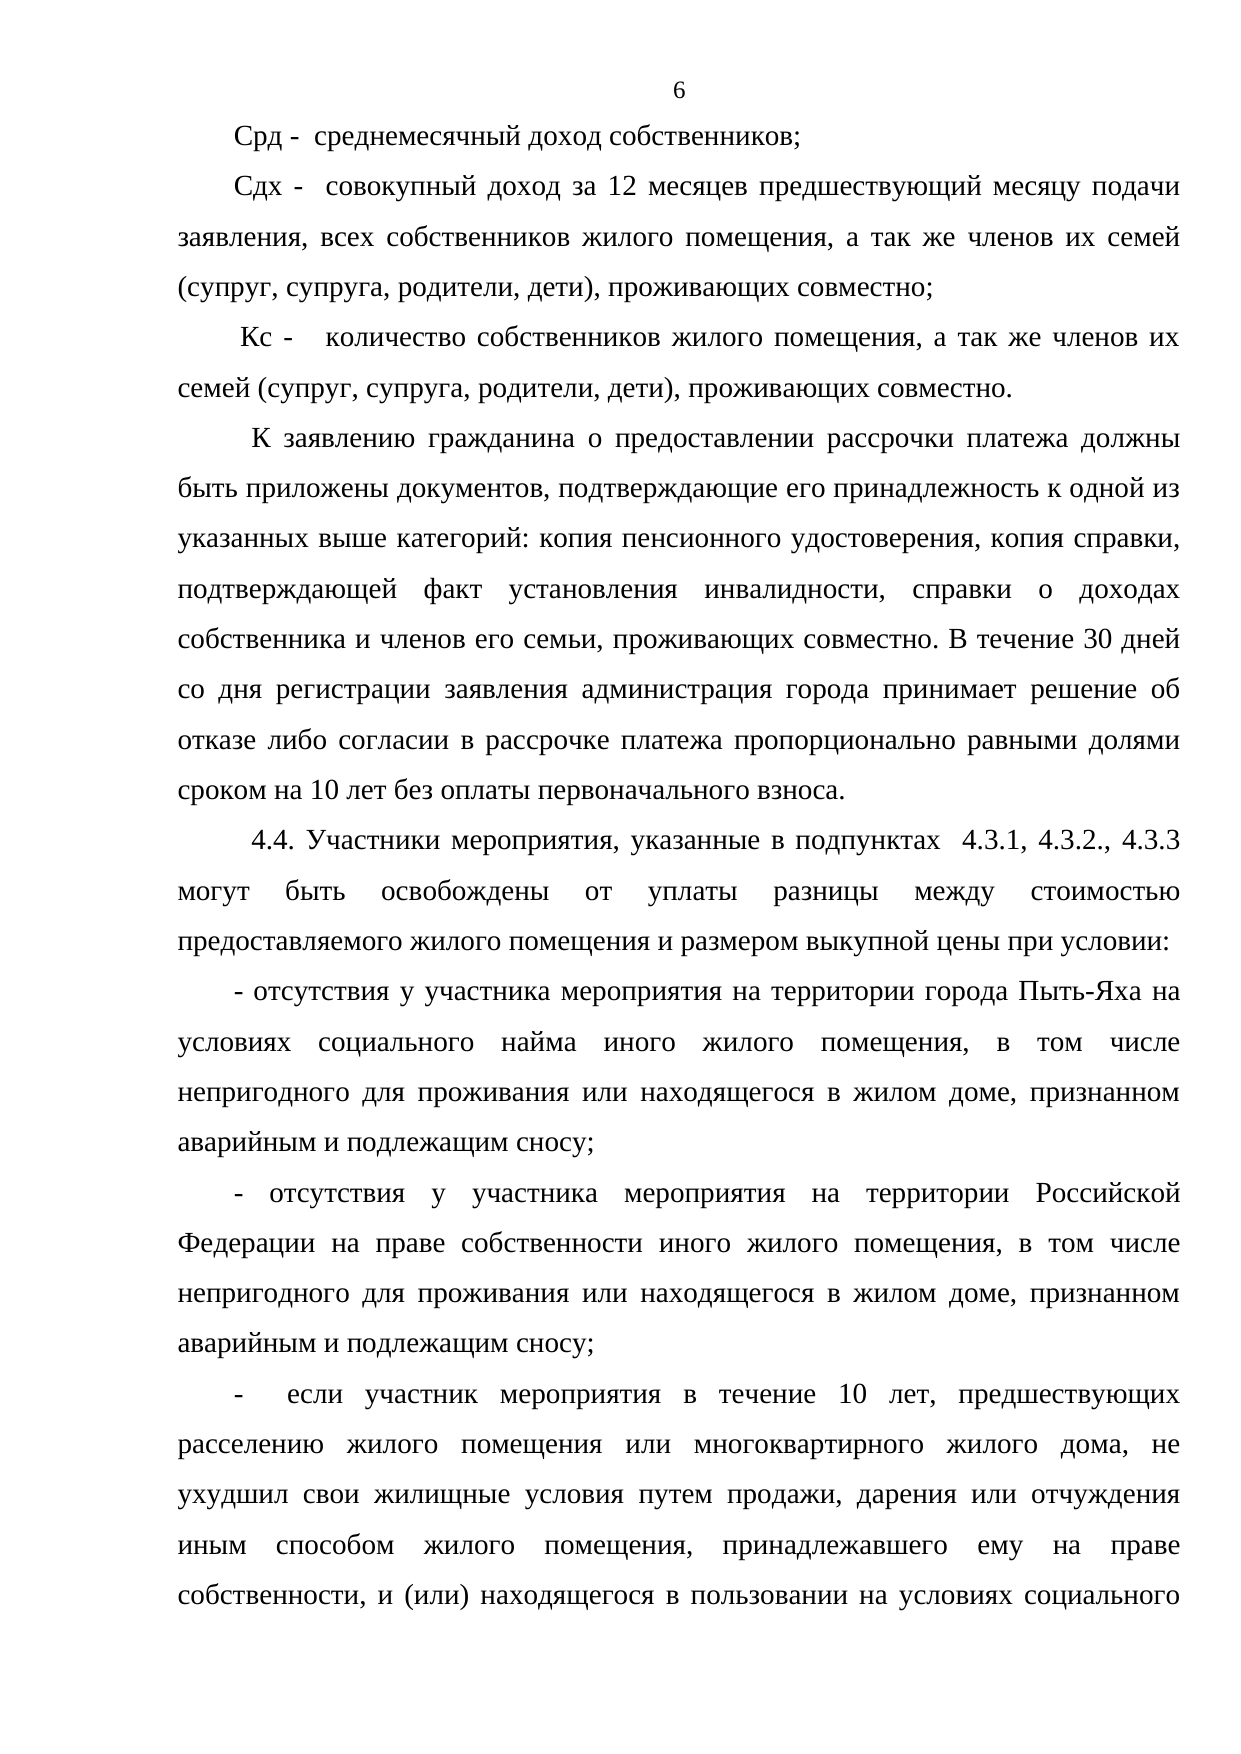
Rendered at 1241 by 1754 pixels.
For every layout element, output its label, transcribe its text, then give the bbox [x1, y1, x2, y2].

text Сдх - совокупный доход за 12 месяцев предшествующий месяцу подачи заявления, всех собственников жилого помещения, а так же членов их семей (супруг, супруга, родители, дети), проживающих совместно; [177, 168, 1181, 303]
text 4.4. Участники мероприятия, указанные в подпунктах 4.3.1, 4.3.2., 4.3.3 могут быть освобождены от уплаты разницы между стоимостью предоставляемого жилого помещения и размером выкупной цены при условии: [177, 822, 1181, 957]
text Срд - среднемесячный доход собственников; [177, 118, 1181, 152]
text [177, 1376, 1181, 1611]
text - отсутствия у участника мероприятия на территории Российской Федерации на праве собственности иного жилого помещения, в том числе непригодного для проживания или находящегося в жилом доме, признанном аварийным и подлежащим сносу; [177, 1175, 1181, 1359]
text К заявлению гражданина о предоставлении рассрочки платежа должны быть приложены документов, подтверждающие его принадлежность к одной из указанных выше категорий: копия пенсионного удостоверения, копия справки, подтверждающей факт установления инвалидности, справки о доходах собственника и членов его семьи, проживающих совместно. В течение 30 дней со дня регистрации заявления администрация города принимает решение об отказе либо согласии в рассрочке платежа пропорционально равными долями сроком на 10 лет без оплаты первоначального взноса. [177, 420, 1181, 806]
text Кс - количество собственников жилого помещения, а так же членов их семей (супруг, супруга, родители, дети), проживающих совместно. [177, 319, 1181, 403]
text - отсутствия у участника мероприятия на территории города Пыть-Яха на условиях социального найма иного жилого помещения, в том числе непригодного для проживания или находящегося в жилом доме, признанном аварийным и подлежащим сносу; [177, 973, 1181, 1158]
